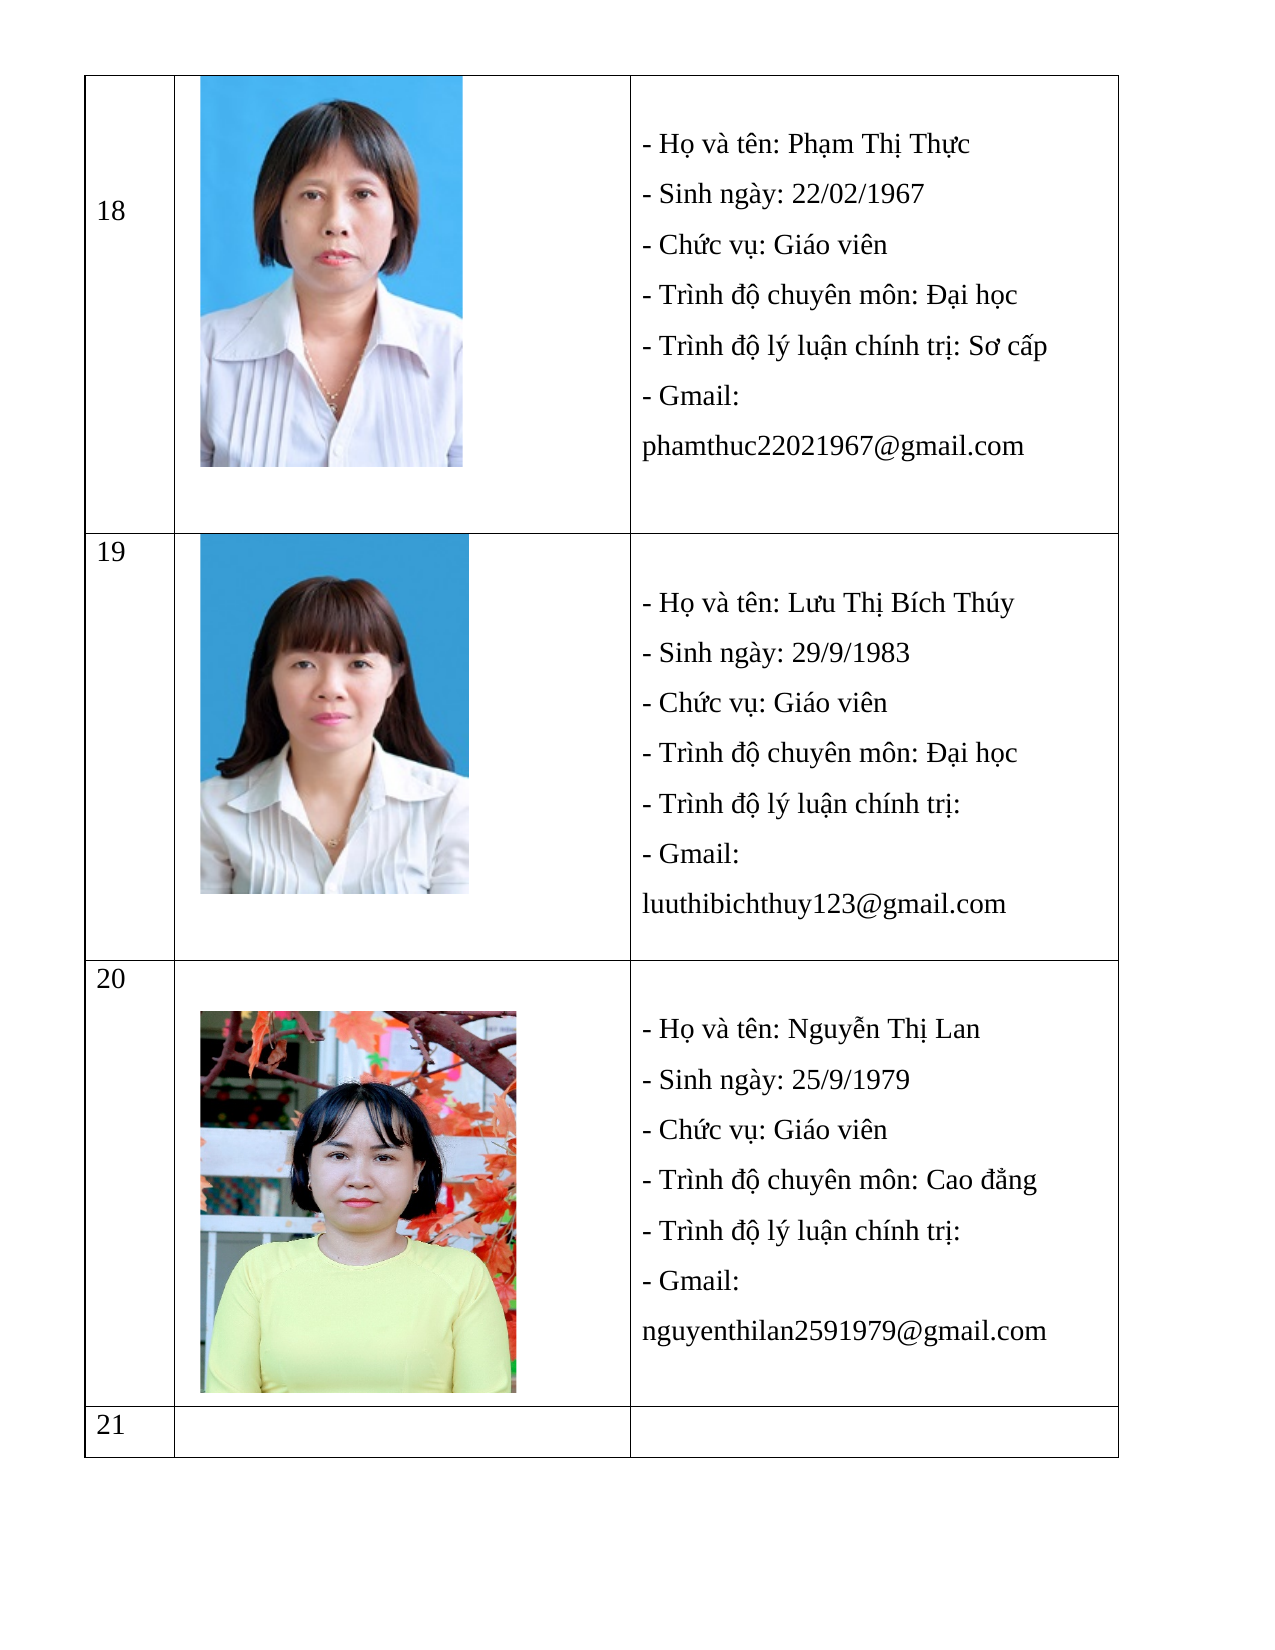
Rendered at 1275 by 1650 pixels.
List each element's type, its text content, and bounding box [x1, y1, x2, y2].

picture [200, 76, 463, 467]
table_cell 19 [86, 534, 174, 960]
table_cell [175, 534, 630, 960]
table_cell [175, 76, 630, 533]
table_cell - Họ và tên: Phạm Thị Thực - Sinh ngày: 22/02/1967 - Chức vụ: Giáo viên - Trình độ chuyên môn: Đại học - Trình độ lý luận chính trị: Sơ cấp - Gmail: phamthuc22021967@gmail.com [631, 76, 1118, 533]
table_cell [175, 1407, 630, 1457]
table_cell - Họ và tên: Lưu Thị Bích Thúy - Sinh ngày: 29/9/1983 - Chức vụ: Giáo viên - Trình độ chuyên môn: Đại học - Trình độ lý luận chính trị: - Gmail: luuthibichthuy123@gmail.com [631, 534, 1118, 960]
table_cell [175, 961, 630, 1406]
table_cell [631, 1407, 1118, 1457]
table_cell - Họ và tên: Nguyễn Thị Lan - Sinh ngày: 25/9/1979 - Chức vụ: Giáo viên - Trình độ chuyên môn: Cao đẳng - Trình độ lý luận chính trị: - Gmail: nguyenthilan2591979@gmail.com [631, 961, 1118, 1406]
picture [200, 1011, 517, 1393]
table_cell 18 [86, 76, 174, 533]
table_cell 21 [86, 1407, 174, 1457]
table_cell 20 [86, 961, 174, 1406]
picture [200, 534, 469, 894]
